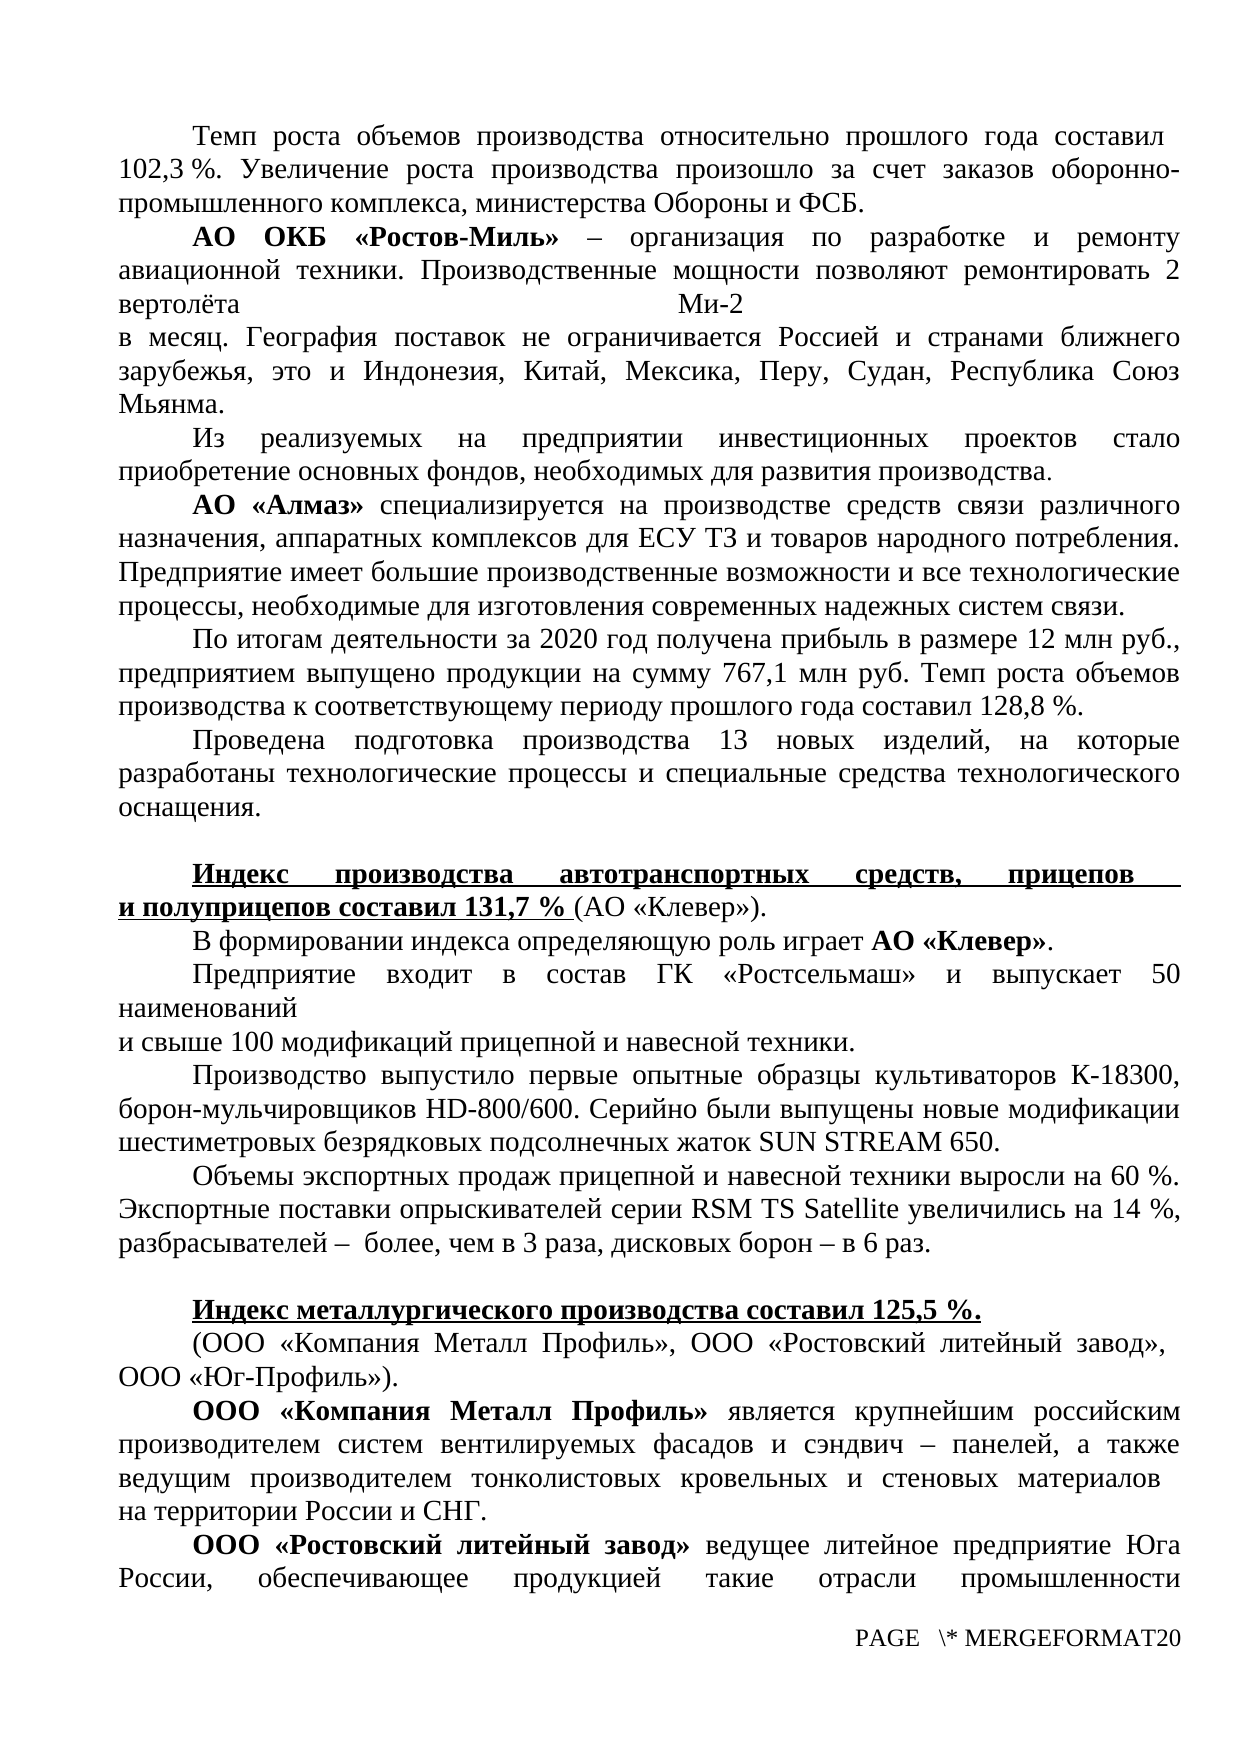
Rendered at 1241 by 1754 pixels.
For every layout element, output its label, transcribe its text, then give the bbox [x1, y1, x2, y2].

text По итогам деятельности за 2020 год получена прибыль в размере 12 млн руб., предприятием выпущено продукции на сумму 767,1 млн руб. Темп роста объемов производства к соответствующему периоду прошлого года составил 128,8 %. [118, 621, 1181, 722]
text АО «Алмаз» специализируется на производстве средств связи различного назначения, аппаратных комплексов для ЕСУ ТЗ и товаров народного потребления. Предприятие имеет большие производственные возможности и все технологические процессы, необходимые для изготовления современных надежных систем связи. [118, 487, 1181, 621]
text Проведена подготовка производства 13 новых изделий, на которые разработаны технологические процессы и специальные средства технологического оснащения. [118, 722, 1181, 822]
text В формировании индекса определяющую роль играет АО «Клевер». [118, 923, 1181, 957]
text Темп роста объемов производства относительно прошлого года составил 102,3 %. Увеличение роста производства произошло за счет заказов оборонно-промышленного комплекса, министерства Обороны и ФСБ. [118, 118, 1181, 219]
text Из реализуемых на предприятии инвестиционных проектов стало приобретение основных фондов, необходимых для развития производства. [118, 420, 1181, 487]
text Предприятие входит в состав ГК «Ростсельмаш» и выпускает 50 наименований и свыше 100 модификаций прицепной и навесной техники. [118, 957, 1181, 1057]
text Индекс металлургического производства составил 125,5 %. [118, 1292, 1181, 1326]
text Объемы экспортных продаж прицепной и навесной техники выросли на 60 %. Экспортные поставки опрыскивателей серии RSM TS Satellite увеличились на 14 %, разбрасывателей – более, чем в 3 раза, дисковых борон – в 6 раз. [118, 1158, 1181, 1258]
text АО ОКБ «Ростов-Миль» – организация по разработке и ремонту авиационной техники. Производственные мощности позволяют ремонтировать 2 вертолёта Ми-2 в месяц. География поставок не ограничивается Россией и странами ближнего зарубежья, это и Индонезия, Китай, Мексика, Перу, Судан, Республика Союз Мьянма. [118, 219, 1181, 420]
text Индекс производства автотранспортных средств, прицепов и полуприцепов составил 131,7 % (АО «Клевер»). [118, 856, 1181, 923]
text ООО «Компания Металл Профиль» является крупнейшим российским производителем систем вентилируемых фасадов и сэндвич – панелей, а также ведущим производителем тонколистовых кровельных и стеновых материалов на территории России и СНГ. [118, 1393, 1181, 1527]
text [118, 1527, 1181, 1594]
text Производство выпустило первые опытные образцы культиваторов К-18300, борон-мульчировщиков HD-800/600. Серийно были выпущены новые модификации шестиметровых безрядковых подсолнечных жаток SUN STREAM 650. [118, 1057, 1181, 1158]
text (ООО «Компания Металл Профиль», ООО «Ростовский литейный завод», ООО «Юг-Профиль»). [118, 1326, 1181, 1393]
